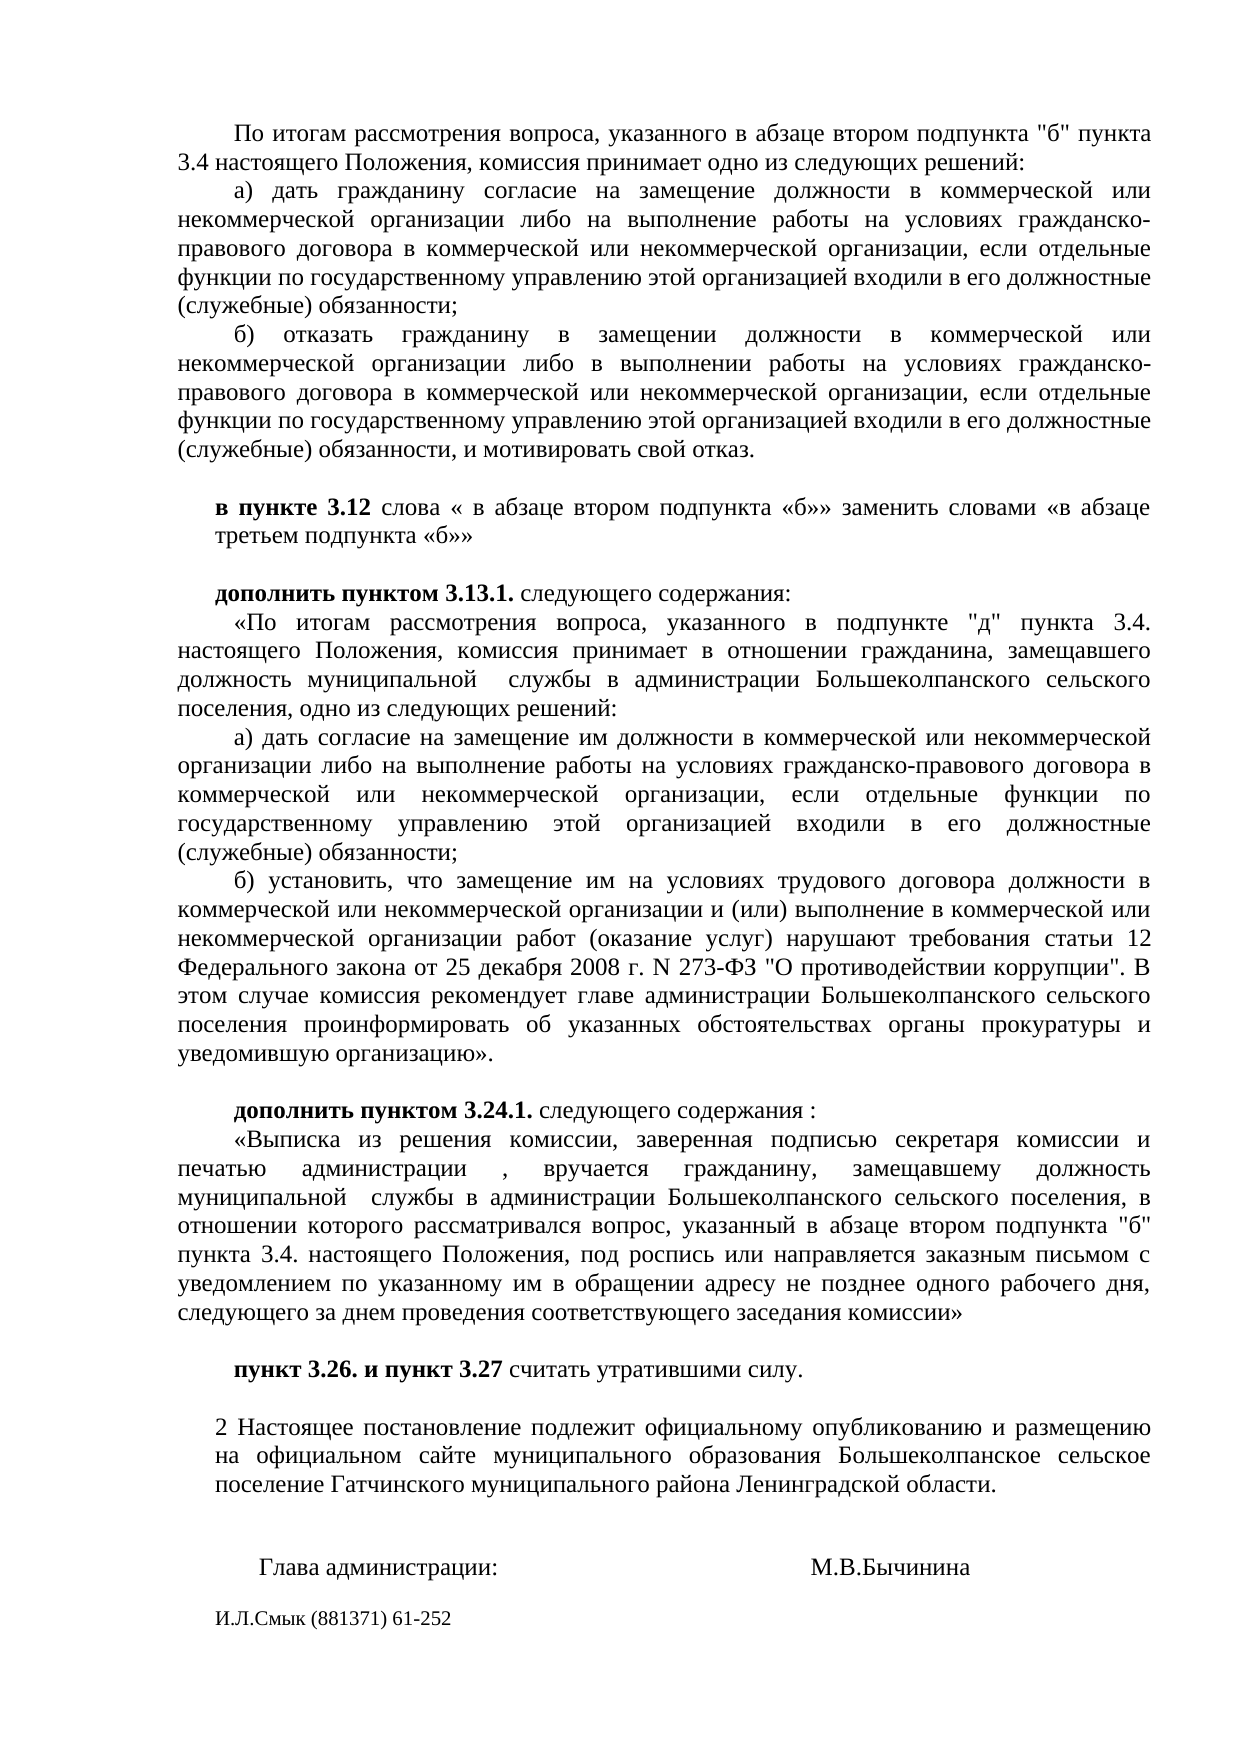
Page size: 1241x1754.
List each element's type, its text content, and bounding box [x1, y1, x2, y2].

text По итогам рассмотрения вопроса, указанного в абзаце втором подпункта "б" пункта 3.4 настоящего Положения, комиссия принимает одно из следующих решений: [177, 118, 1152, 176]
text дополнить пунктом 3.24.1. следующего содержания : [177, 1096, 1152, 1124]
text Глава администрации: М.В.Бычинина [215, 1552, 1152, 1581]
text а) дать гражданину согласие на замещение должности в коммерческой или некоммерческой организации либо на выполнение работы на условиях гражданско-правового договора в коммерческой или некоммерческой организации, если отдельные функции по государственному управлению этой организацией входили в его должностные (служебные) обязанности; [177, 176, 1152, 319]
text И.Л.Смык (881371) 61-252 [215, 1606, 1152, 1630]
text дополнить пунктом 3.13.1. следующего содержания: [215, 578, 1152, 607]
text а) дать согласие на замещение им должности в коммерческой или некоммерческой организации либо на выполнение работы на условиях гражданско-правового договора в коммерческой или некоммерческой организации, если отдельные функции по государственному управлению этой организацией входили в его должностные (служебные) обязанности; [177, 722, 1152, 866]
text б) установить, что замещение им на условиях трудового договора должности в коммерческой или некоммерческой организации и (или) выполнение в коммерческой или некоммерческой организации работ (оказание услуг) нарушают требования статьи 12 Федерального закона от 25 декабря 2008 г. N 273-ФЗ "О противодействии коррупции". В этом случае комиссия рекомендует главе администрации Большеколпанского сельского поселения проинформировать об указанных обстоятельствах органы прокуратуры и уведомившую организацию». [177, 866, 1152, 1067]
text б) отказать гражданину в замещении должности в коммерческой или некоммерческой организации либо в выполнении работы на условиях гражданско-правового договора в коммерческой или некоммерческой организации, если отдельные функции по государственному управлению этой организацией входили в его должностные (служебные) обязанности, и мотивировать свой отказ. [177, 319, 1152, 463]
text в пункте 3.12 слова « в абзаце втором подпункта «б»» заменить словами «в абзаце третьем подпункта «б»» [215, 492, 1152, 549]
text пункт 3.26. и пункт 3.27 считать утратившими силу. [177, 1354, 1152, 1383]
text «По итогам рассмотрения вопроса, указанного в подпункте "д" пункта 3.4. настоящего Положения, комиссия принимает в отношении гражданина, замещавшего должность муниципальной службы в администрации Большеколпанского сельского поселения, одно из следующих решений: [177, 607, 1152, 722]
text «Выписка из решения комиссии, заверенная подписью секретаря комиссии и печатью администрации , вручается гражданину, замещавшему должность муниципальной службы в администрации Большеколпанского сельского поселения, в отношении которого рассматривался вопрос, указанный в абзаце втором подпункта "б" пункта 3.4. настоящего Положения, под роспись или направляется заказным письмом с уведомлением по указанному им в обращении адресу не позднее одного рабочего дня, следующего за днем проведения соответствующего заседания комиссии» [177, 1124, 1152, 1326]
text 2 Настоящее постановление подлежит официальному опубликованию и размещению на официальном сайте муниципального образования Большеколпанское сельское поселение Гатчинского муниципального района Ленинградской области. [215, 1412, 1152, 1498]
